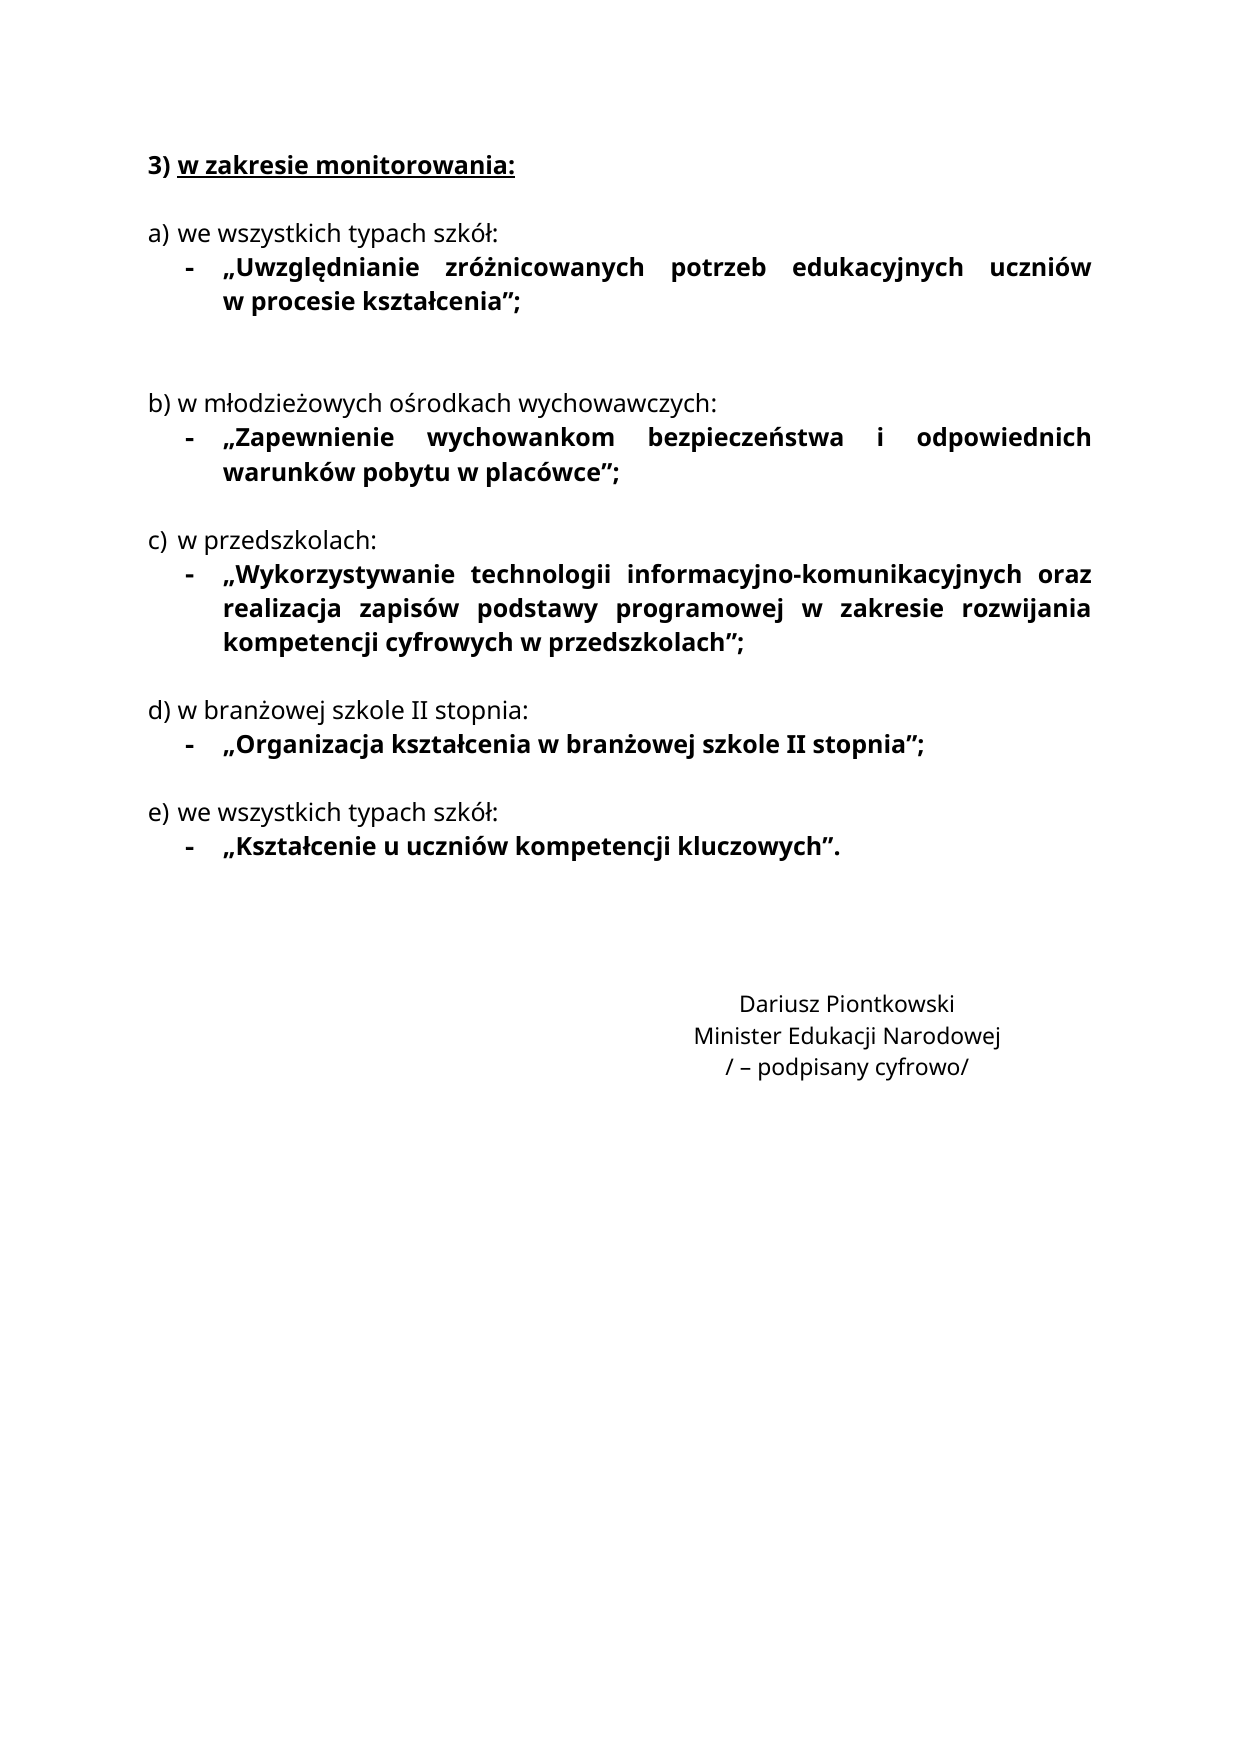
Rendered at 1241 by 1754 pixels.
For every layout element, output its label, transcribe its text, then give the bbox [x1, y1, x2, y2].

list we wszystkich typach szkół: [148, 216, 1093, 250]
list „Uwzględnianie zróżnicowanych potrzeb edukacyjnych uczniów w procesie kształcenia”; [185, 250, 1093, 318]
list „Kształcenie u uczniów kompetencji kluczowych”. [185, 829, 1093, 863]
list we wszystkich typach szkół: [148, 795, 1093, 829]
list w zakresie monitorowania: [148, 148, 1093, 182]
list „Organizacja kształcenia w branżowej szkole II stopnia”; [185, 727, 1093, 761]
list w przedszkolach: [148, 522, 1093, 556]
list „Wykorzystywanie technologii informacyjno-komunikacyjnych oraz realizacja zapisów podstawy programowej w zakresie rozwijania kompetencji cyfrowych w przedszkolach”; [185, 556, 1093, 658]
list „Zapewnienie wychowankom bezpieczeństwa i odpowiednich warunków pobytu w placówce”; [185, 420, 1093, 488]
list w młodzieżowych ośrodkach wychowawczych: [148, 386, 1093, 420]
list w branżowej szkole II stopnia: [148, 693, 1093, 727]
